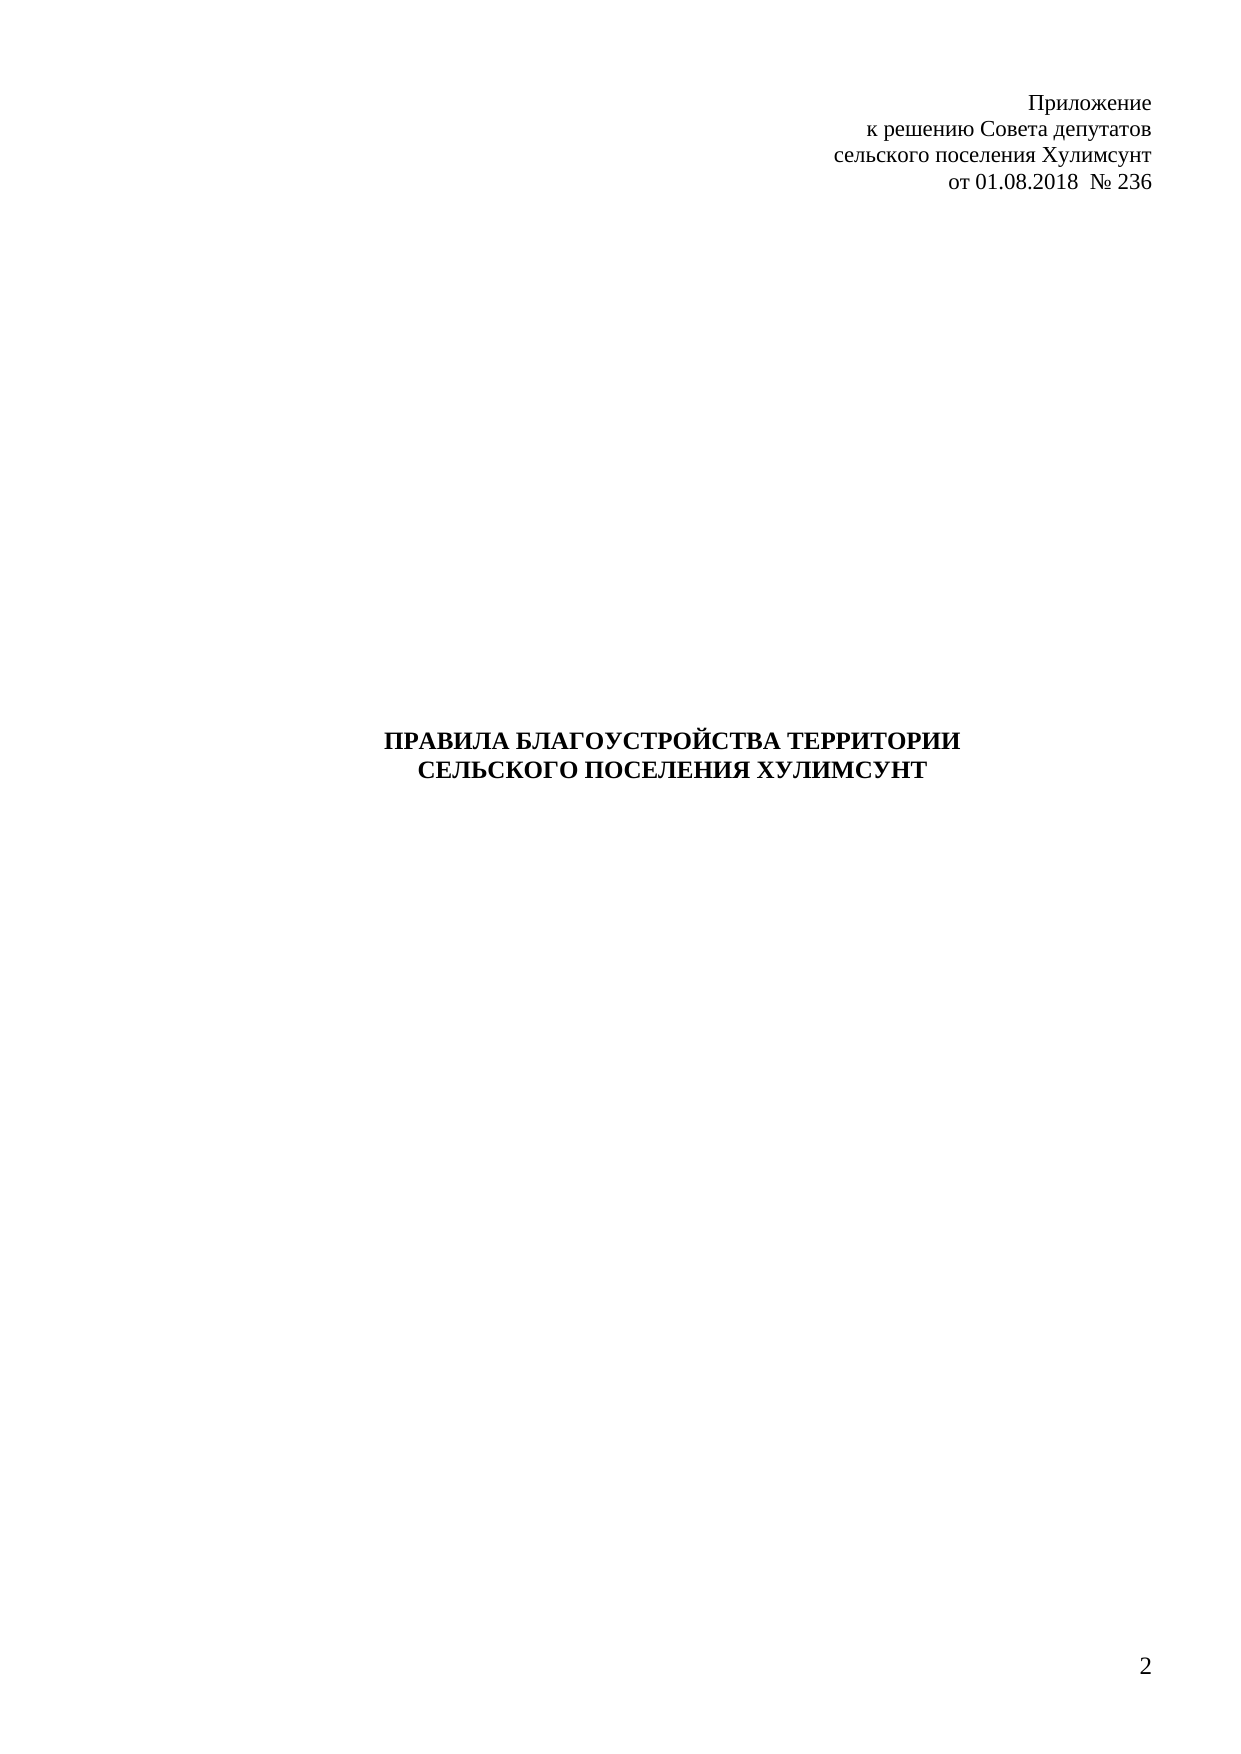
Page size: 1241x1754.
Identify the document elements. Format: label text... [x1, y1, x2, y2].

text Приложение [650, 89, 1152, 115]
text от 01.08.2018 № 236 [650, 168, 1152, 194]
text к решению Совета депутатов [650, 115, 1152, 141]
text ПРАВИЛА БЛАГОУСТРОЙСТВА ТЕРРИТОРИИ [118, 726, 1152, 755]
text сельского поселения Хулимсунт [650, 141, 1152, 168]
text СЕЛЬСКОГО ПОСЕЛЕНИЯ ХУЛИМСУНТ [118, 755, 1152, 783]
